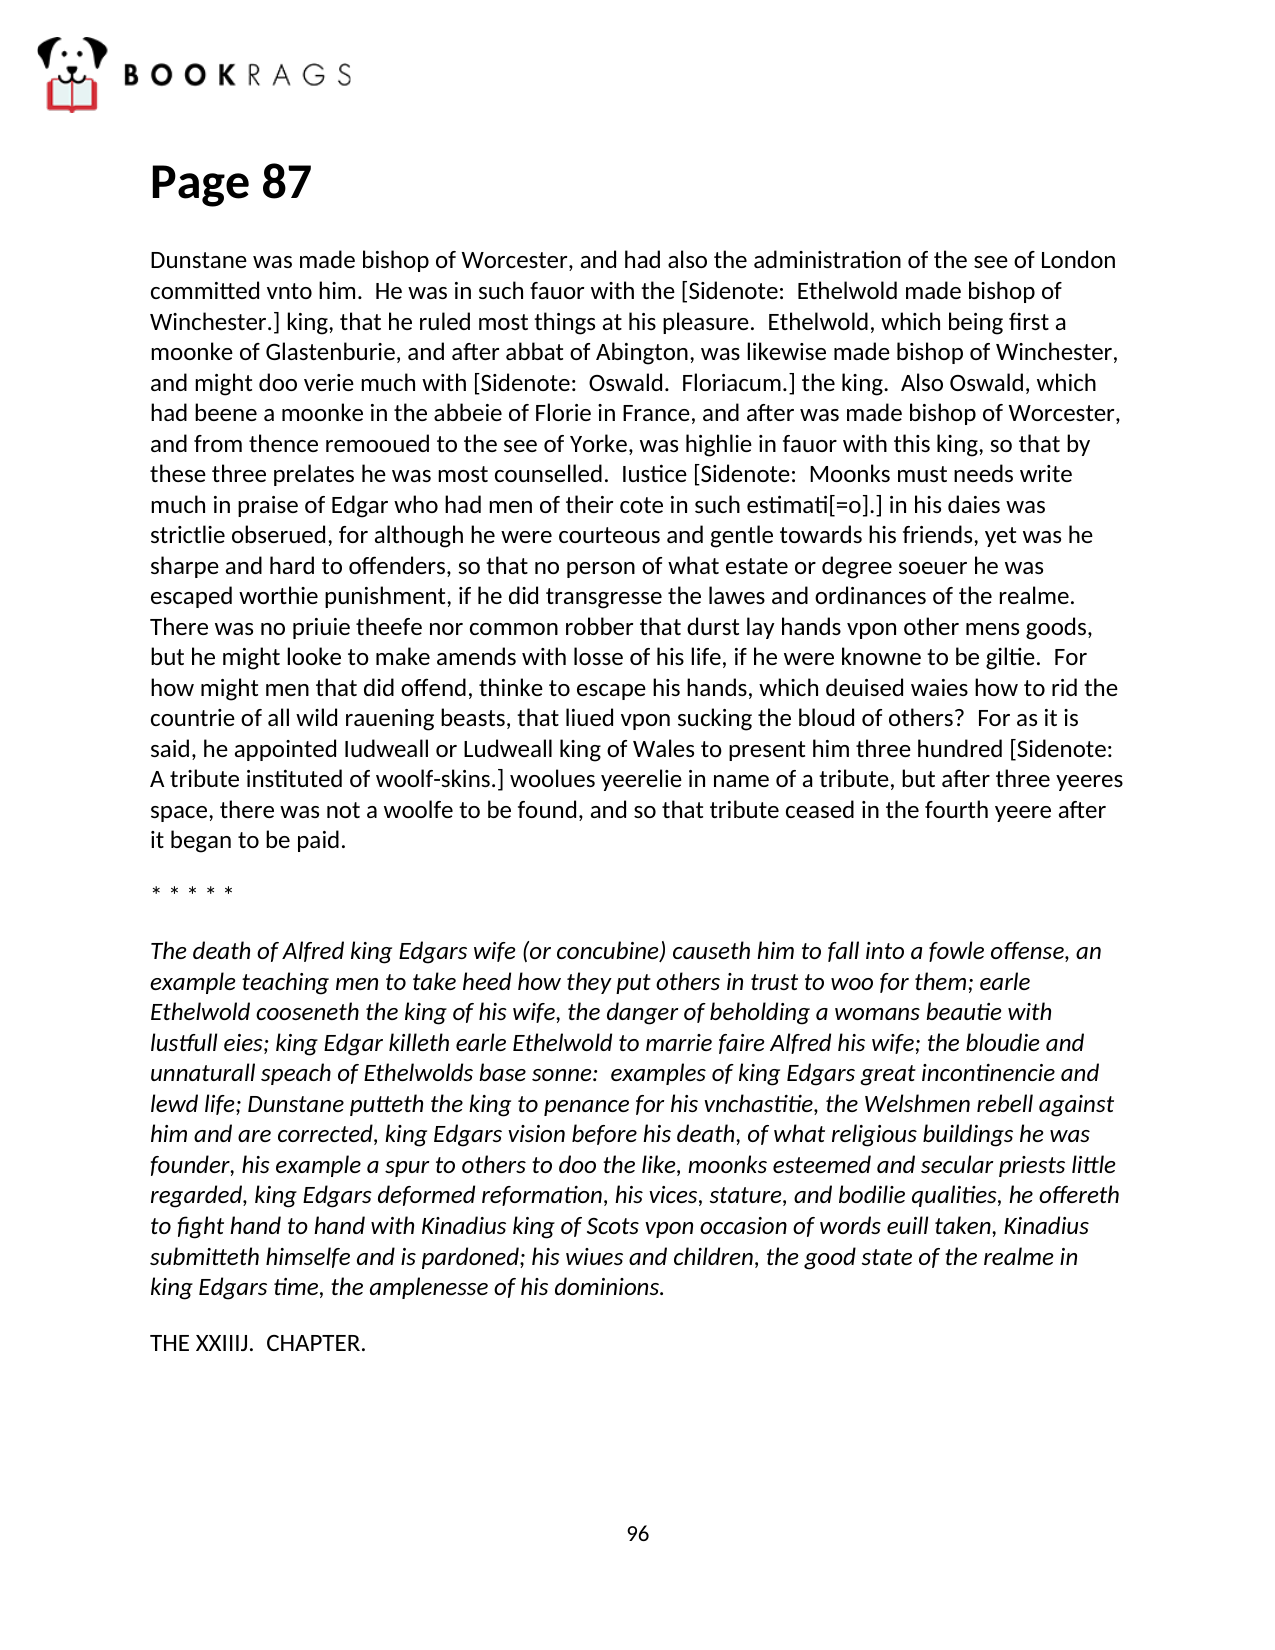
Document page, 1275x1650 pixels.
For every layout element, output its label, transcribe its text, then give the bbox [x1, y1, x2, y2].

picture [37, 37, 351, 113]
text THE XXIIIJ. CHAPTER. [150, 1327, 1125, 1357]
text The death of Alfred king Edgars wife (or concubine) causeth him to fall into a fowle offense, an example teaching men to take heed how they put others in trust to woo for them; earle Ethelwold cooseneth the king of his wife, the danger of beholding a womans beautie with lustfull eies; king Edgar killeth earle Ethelwold to marrie faire Alfred his wife; the bloudie and unnaturall speach of Ethelwolds base sonne: examples of king Edgars great incontinencie and lewd life; Dunstane putteth the king to penance for his vnchastitie, the Welshmen rebell against him and are corrected, king Edgars vision before his death, of what religious buildings he was founder, his example a spur to others to doo the like, moonks esteemed and secular priests little regarded, king Edgars deformed reformation, his vices, stature, and bodilie qualities, he offereth to fight hand to hand with Kinadius king of Scots vpon occasion of words euill taken, Kinadius submitteth himselfe and is pardoned; his wiues and children, the good state of the realme in king Edgars time, the amplenesse of his dominions. [150, 936, 1125, 1302]
text Dunstane was made bishop of Worcester, and had also the administration of the see of London committed vnto him. He was in such fauor with the [Sidenote: Ethelwold made bishop of Winchester.] king, that he ruled most things at his pleasure. Ethelwold, which being first a moonke of Glastenburie, and after abbat of Abington, was likewise made bishop of Winchester, and might doo verie much with [Sidenote: Oswald. Floriacum.] the king. Also Oswald, which had beene a moonke in the abbeie of Florie in France, and after was made bishop of Worcester, and from thence remooued to the see of Yorke, was highlie in fauor with this king, so that by these three prelates he was most counselled. Iustice [Sidenote: Moonks must needs write much in praise of Edgar who had men of their cote in such estimati[=o].] in his daies was strictlie obserued, for although he were courteous and gentle towards his friends, yet was he sharpe and hard to offenders, so that no person of what estate or degree soeuer he was escaped worthie punishment, if he did transgresse the lawes and ordinances of the realme. There was no priuie theefe nor common robber that durst lay hands vpon other mens goods, but he might looke to make amends with losse of his life, if he were knowne to be giltie. For how might men that did offend, thinke to escape his hands, which deuised waies how to rid the countrie of all wild rauening beasts, that liued vpon sucking the bloud of others? For as it is said, he appointed Iudweall or Ludweall king of Wales to present him three hundred [Sidenote: A tribute instituted of woolf-skins.] woolues yeerelie in name of a tribute, but after three yeeres space, there was not a woolfe to be found, and so that tribute ceased in the fourth yeere after it began to be paid. [150, 244, 1125, 855]
text Page 87 [150, 150, 1125, 211]
text * * * * * [150, 880, 1125, 911]
